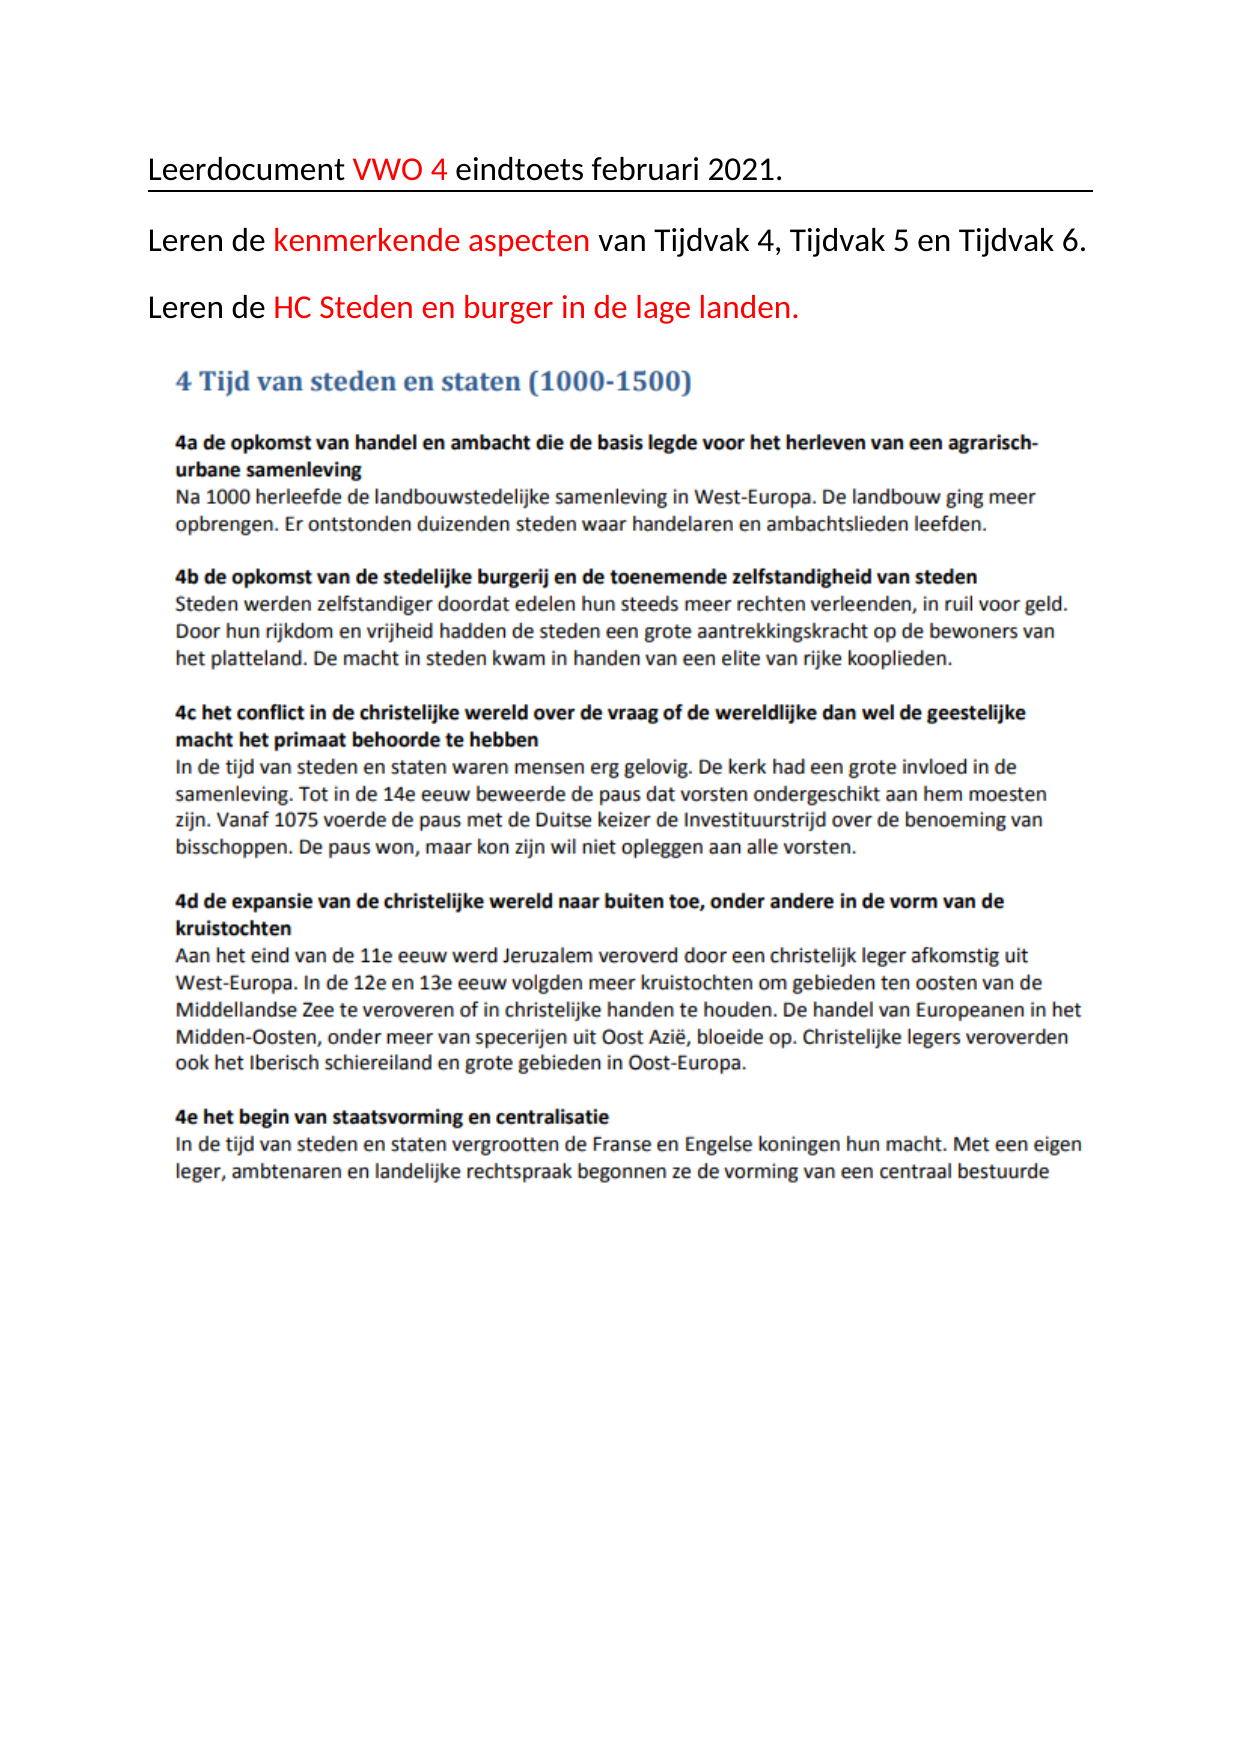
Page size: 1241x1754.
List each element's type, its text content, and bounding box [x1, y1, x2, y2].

text Leren de kenmerkende aspecten van Tijdvak 4, Tijdvak 5 en Tijdvak 6. [148, 219, 1093, 259]
picture [147, 354, 1093, 1213]
text Leren de HC Steden en burger in de lage landen. [148, 286, 1093, 327]
text Leerdocument VWO 4 eindtoets februari 2021. [148, 148, 1093, 190]
